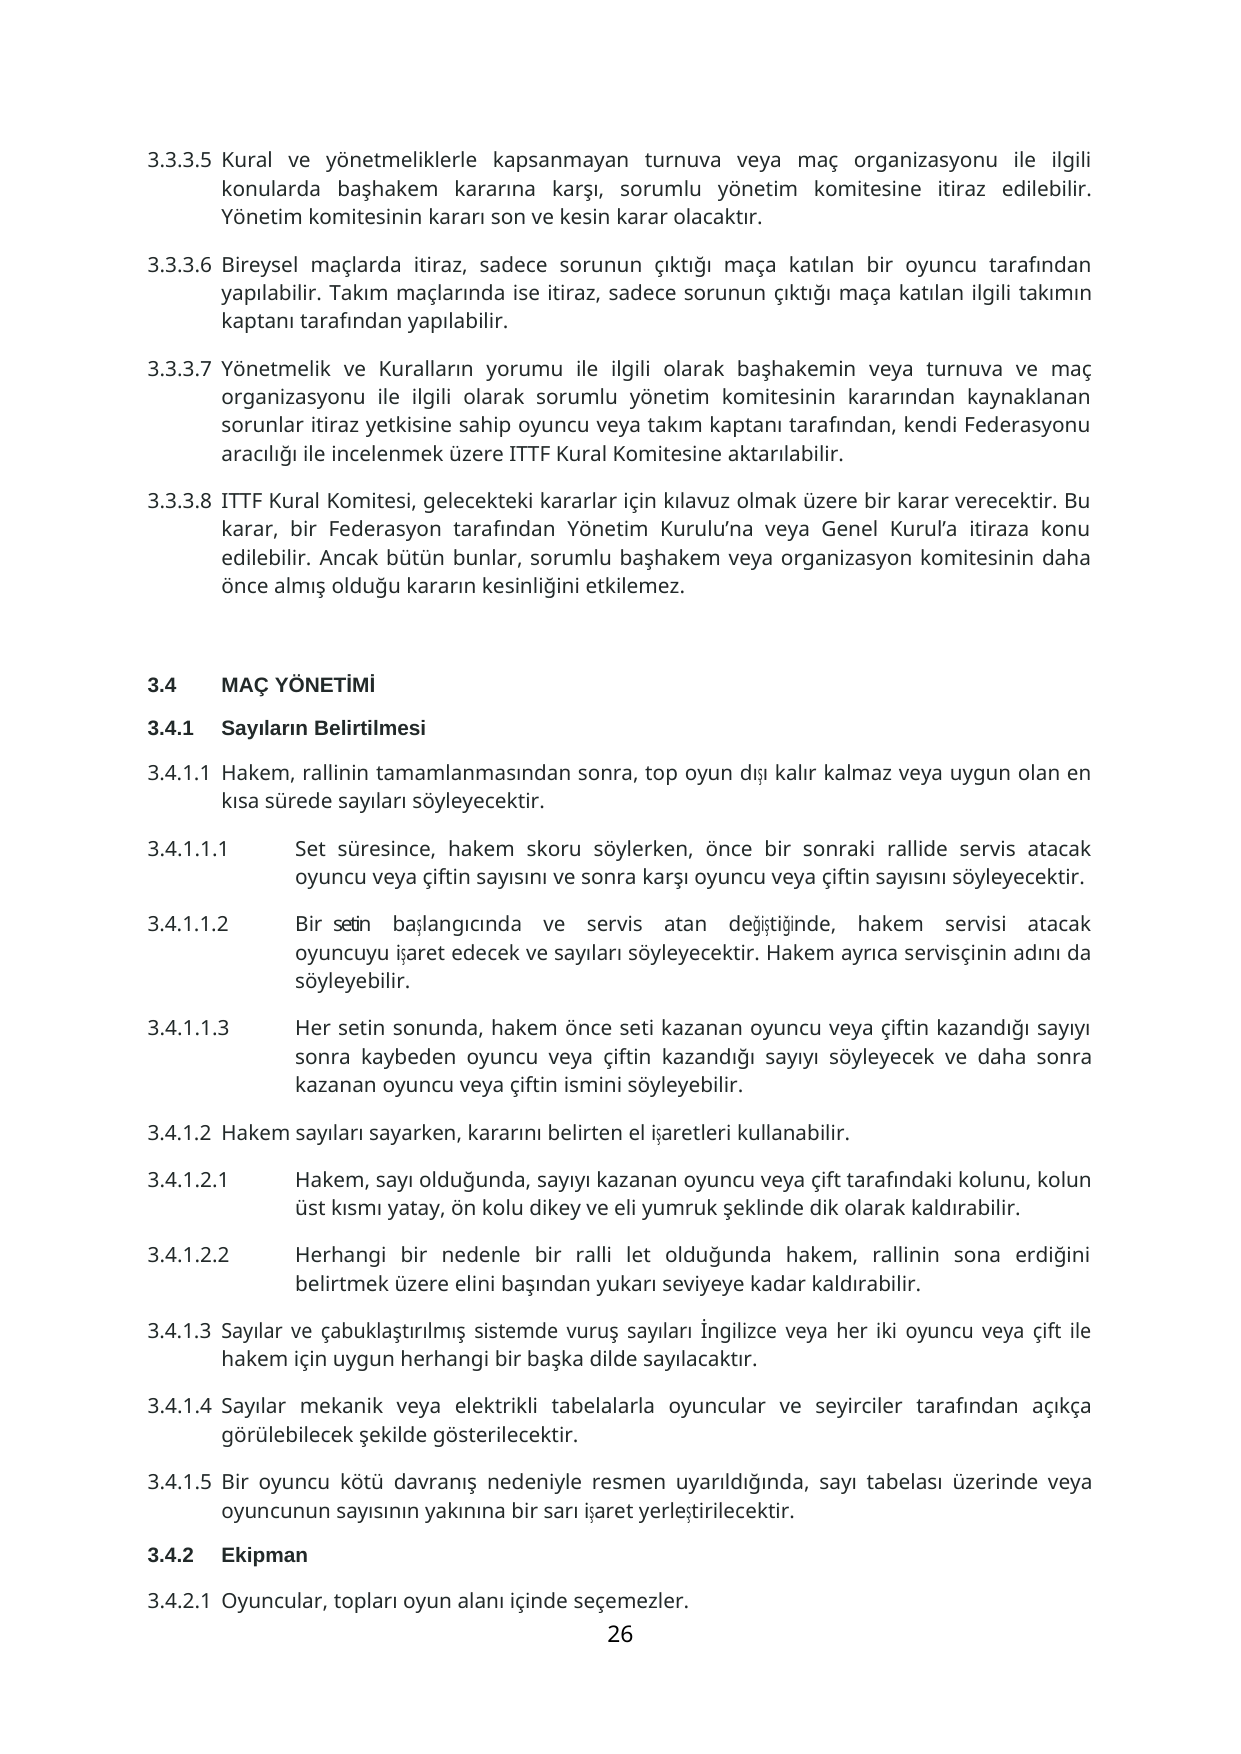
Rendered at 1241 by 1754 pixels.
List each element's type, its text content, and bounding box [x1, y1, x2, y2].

list Bireysel maçlarda itiraz, sadece sorunun çıktığı maça katılan bir oyuncu tarafından yapılabilir. Takım maçlarında ise itiraz, sadece sorunun çıktığı maça katılan ilgili takımın kaptanı tarafından yapılabilir. [147, 250, 1092, 335]
list Set süresince, hakem skoru söylerken, önce bir sonraki rallide servis atacak oyuncu veya çiftin sayısını ve sonra karşı oyuncu veya çiftin sayısını söyleyecektir. [147, 834, 1093, 891]
subtitle Ekipman [147, 1543, 1105, 1567]
list Oyuncular, topları oyun alanı içinde seçemezler. [147, 1586, 1105, 1614]
list Bir oyuncu kötü davranış nedeniyle resmen uyarıldığında, sayı tabelası üzerinde veya oyuncunun sayısının yakınına bir sarı işaret yerleştirilecektir. [147, 1467, 1092, 1524]
list Sayılar mekanik veya elektrikli tabelalarla oyuncular ve seyirciler tarafından açıkça görülebilecek şekilde gösterilecektir. [147, 1392, 1092, 1448]
list Herhangi bir nedenle bir ralli let olduğunda hakem, rallinin sona erdiğini belirtmek üzere elini başından yukarı seviyeye kadar kaldırabilir. [147, 1240, 1092, 1297]
list Kural ve yönetmeliklerle kapsanmayan turnuva veya maç organizasyonu ile ilgili konularda başhakem kararına karşı, sorumlu yönetim komitesine itiraz edilebilir. Yönetim komitesinin kararı son ve kesin karar olacaktır. [147, 146, 1093, 231]
list Sayıların Belirtilmesi [147, 716, 1105, 739]
list Sayılar ve çabuklaştırılmış sistemde vuruş sayıları İngilizce veya her iki oyuncu veya çift ile hakem için uygun herhangi bir başka dilde sayılacaktır. [147, 1316, 1093, 1373]
list Hakem sayıları sayarken, kararını belirten el işaretleri kullanabilir. [147, 1118, 1105, 1146]
list Hakem, sayı olduğunda, sayıyı kazanan oyuncu veya çift tarafındaki kolunu, kolun üst kısmı yatay, ön kolu dikey ve eli yumruk şeklinde dik olarak kaldırabilir. [147, 1165, 1092, 1222]
list Hakem, rallinin tamamlanmasından sonra, top oyun dışı kalır kalmaz veya uygun olan en kısa sürede sayıları söyleyecektir. [147, 758, 1092, 815]
list Yönetmelik ve Kuralların yorumu ile ilgili olarak başhakemin veya turnuva ve maç organizasyonu ile ilgili olarak sorumlu yönetim komitesinin kararından kaynaklanan sorunlar itiraz yetkisine sahip oyuncu veya takım kaptanı tarafından, kendi Federasyonu aracılığı ile incelenmek üzere ITTF Kural Komitesine aktarılabilir. [147, 354, 1092, 467]
list Bir setin başlangıcında ve servis atan değiştiğinde, hakem servisi atacak oyuncuyu işaret edecek ve sayıları söyleyecektir. Hakem ayrıca servisçinin adını da söyleyebilir. [147, 909, 1092, 995]
list ITTF Kural Komitesi, gelecekteki kararlar için kılavuz olmak üzere bir karar verecektir. Bu karar, bir Federasyon tarafından Yönetim Kurulu’na veya Genel Kurul’a itiraza konu edilebilir. Ancak bütün bunlar, sorumlu başhakem veya organizasyon komitesinin daha önce almış olduğu kararın kesinliğini etkilemez. [147, 486, 1092, 600]
subtitle MAÇ YÖNETİMİ [147, 673, 1105, 697]
list Her setin sonunda, hakem önce seti kazanan oyuncu veya çiftin kazandığı sayıyı sonra kaybeden oyuncu veya çiftin kazandığı sayıyı söyleyecek ve daha sonra kazanan oyuncu veya çiftin ismini söyleyebilir. [147, 1013, 1092, 1099]
